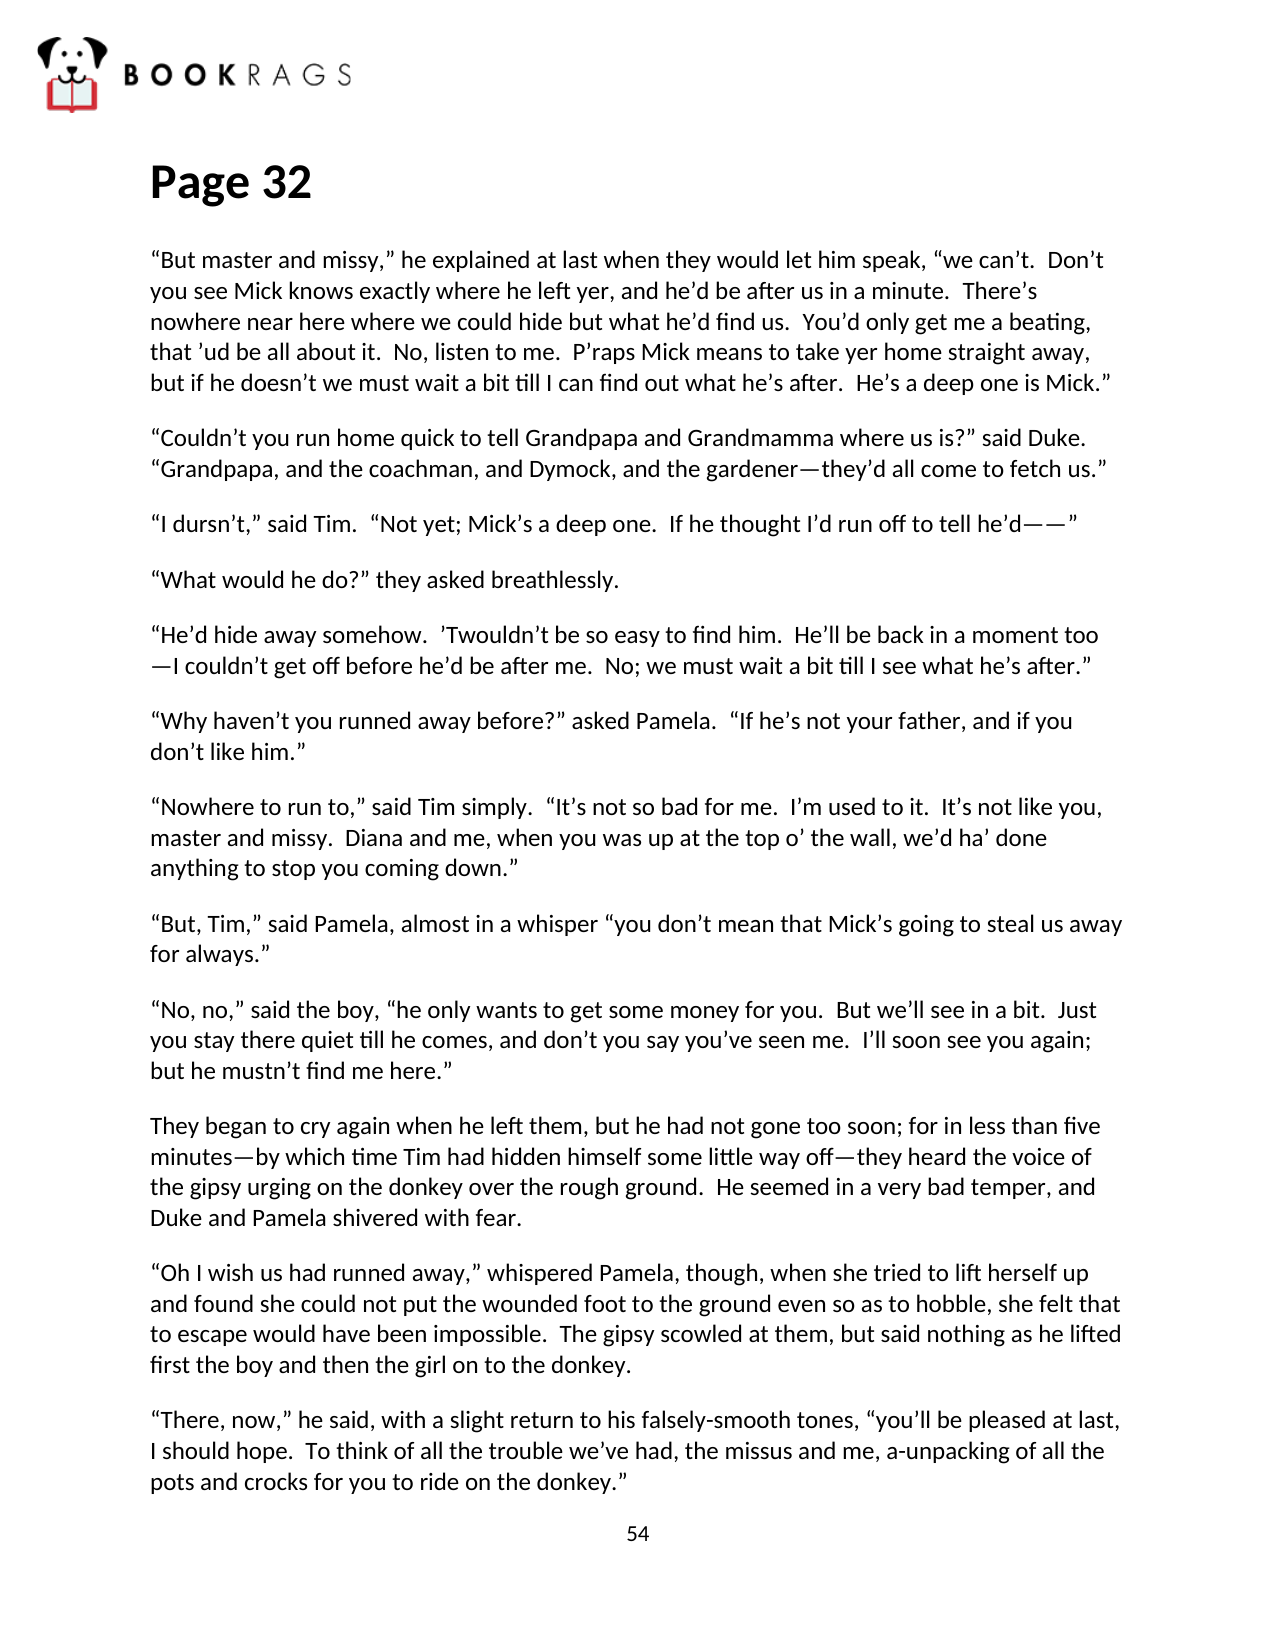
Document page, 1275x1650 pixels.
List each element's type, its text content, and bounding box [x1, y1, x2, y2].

text “What would he do?” they asked breathlessly. [150, 564, 1125, 594]
text “But master and missy,” he explained at last when they would let him speak, “we can’t. Don’t you see Mick knows exactly where he left yer, and he’d be after us in a minute. There’s nowhere near here where we could hide but what he’d find us. You’d only get me a beating, that ’ud be all about it. No, listen to me. P’raps Mick means to take yer home straight away, but if he doesn’t we must wait a bit till I can find out what he’s after. He’s a deep one is Mick.” [150, 244, 1125, 397]
picture [37, 37, 351, 113]
text “He’d hide away somehow. ’Twouldn’t be so easy to find him. He’ll be back in a moment too—­I couldn’t get off before he’d be after me. No; we must wait a bit till I see what he’s after.” [150, 619, 1125, 680]
text “No, no,” said the boy, “he only wants to get some money for you. But we’ll see in a bit. Just you stay there quiet till he comes, and don’t you say you’ve seen me. I’ll soon see you again; but he mustn’t find me here.” [150, 994, 1125, 1086]
text “Couldn’t you run home quick to tell Grandpapa and Grandmamma where us is?” said Duke. “Grandpapa, and the coachman, and Dymock, and the gardener—­they’d all come to fetch us.” [150, 422, 1125, 483]
text “Oh I wish us had runned away,” whispered Pamela, though, when she tried to lift herself up and found she could not put the wounded foot to the ground even so as to hobble, she felt that to escape would have been impossible. The gipsy scowled at them, but said nothing as he lifted first the boy and then the girl on to the donkey. [150, 1258, 1125, 1380]
text “Why haven’t you runned away before?” asked Pamela. “If he’s not your father, and if you don’t like him.” [150, 705, 1125, 766]
text “I dursn’t,” said Tim. “Not yet; Mick’s a deep one. If he thought I’d run off to tell he’d——­” [150, 508, 1125, 539]
text “There, now,” he said, with a slight return to his falsely-smooth tones, “you’ll be pleased at last, I should hope. To think of all the trouble we’ve had, the missus and me, a-unpacking of all the pots and crocks for you to ride on the donkey.” [150, 1405, 1125, 1496]
text “Nowhere to run to,” said Tim simply. “It’s not so bad for me. I’m used to it. It’s not like you, master and missy. Diana and me, when you was up at the top o’ the wall, we’d ha’ done anything to stop you coming down.” [150, 791, 1125, 883]
text They began to cry again when he left them, but he had not gone too soon; for in less than five minutes—­by which time Tim had hidden himself some little way off—­they heard the voice of the gipsy urging on the donkey over the rough ground. He seemed in a very bad temper, and Duke and Pamela shivered with fear. [150, 1111, 1125, 1233]
text Page 32 [150, 150, 1125, 211]
text “But, Tim,” said Pamela, almost in a whisper “you don’t mean that Mick’s going to steal us away for always.” [150, 908, 1125, 969]
